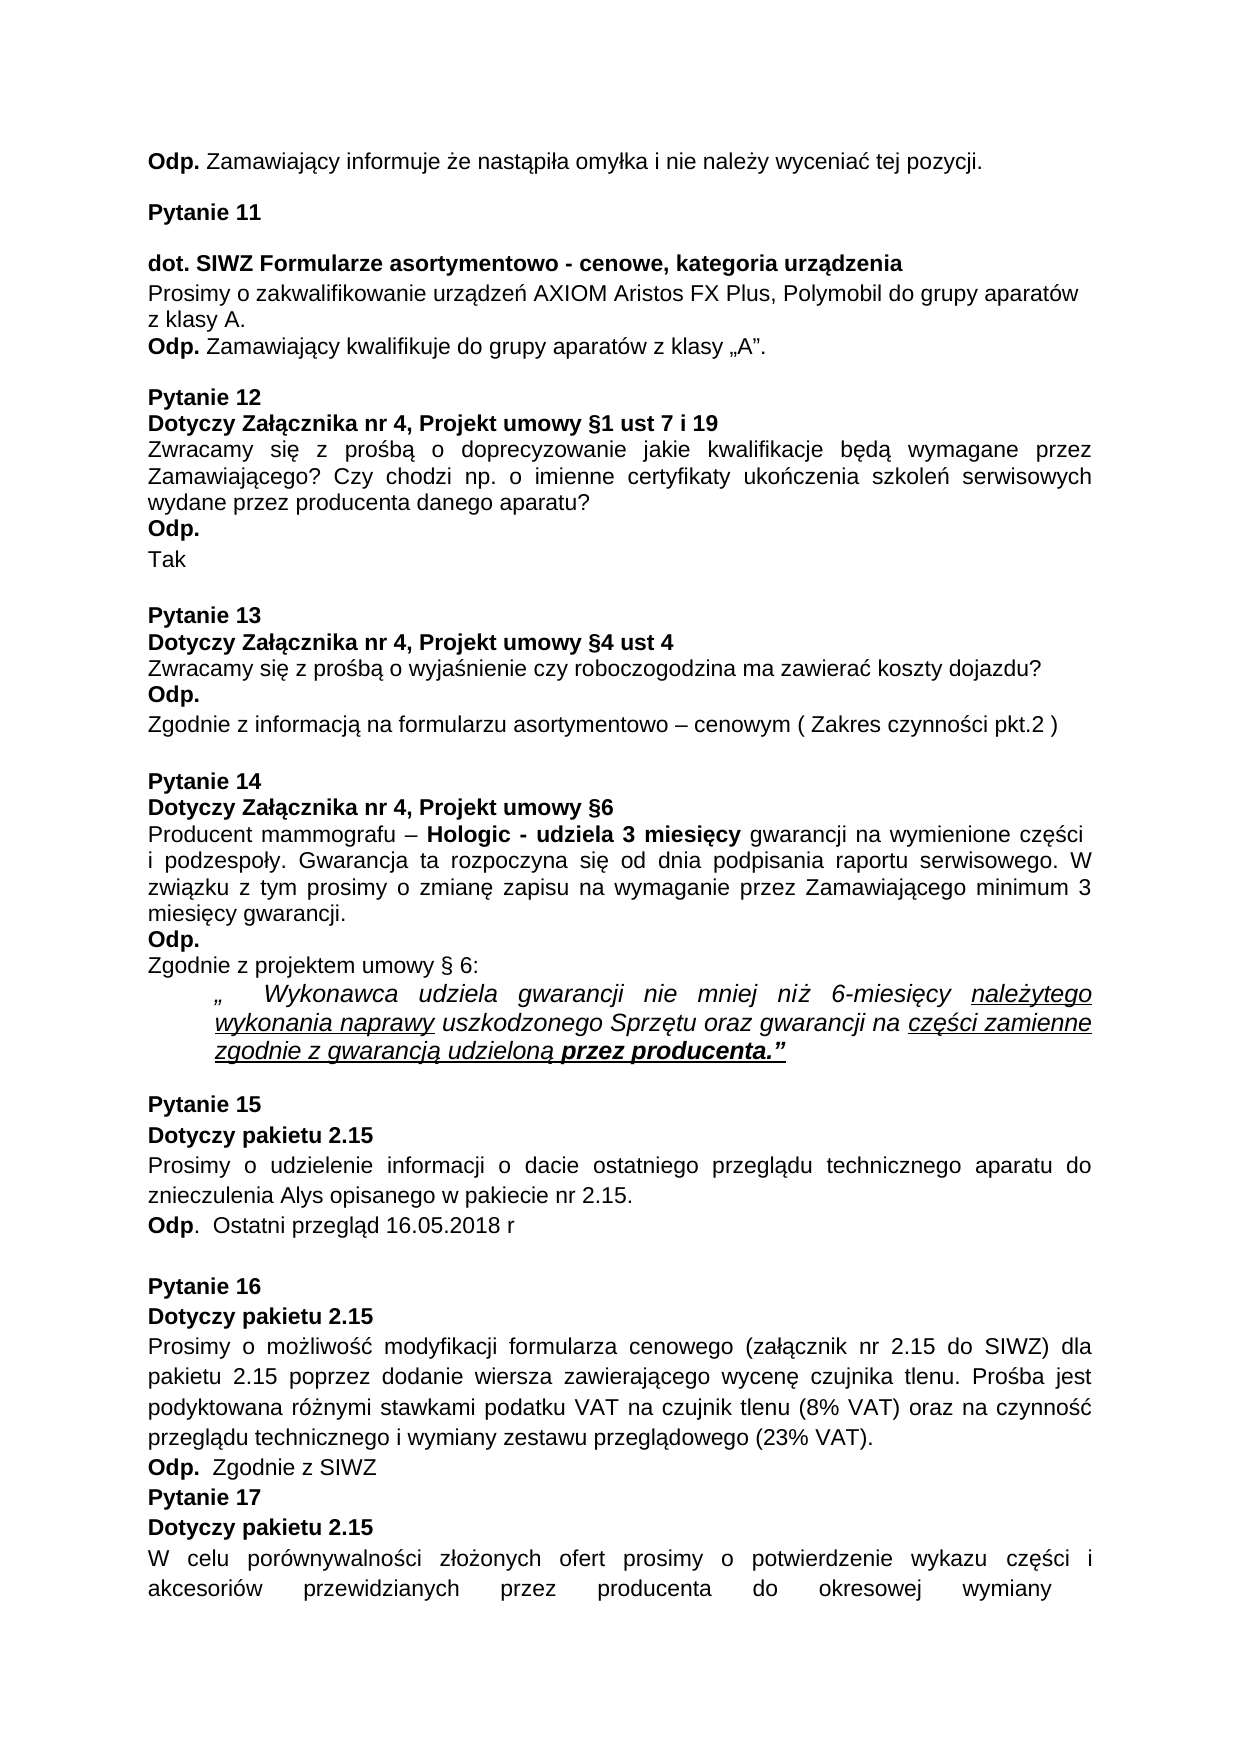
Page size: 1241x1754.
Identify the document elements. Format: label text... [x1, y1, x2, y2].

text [148, 1544, 1093, 1601]
text Dotyczy pakietu 2.15 [148, 1514, 1093, 1541]
text Odp. Zamawiający kwalifikuje do grupy aparatów z klasy „A”. [148, 333, 1093, 359]
text Dotyczy Załącznika nr 4, Projekt umowy §4 ust 4 [148, 628, 1093, 655]
text Dotyczy pakietu 2.15 [148, 1122, 1093, 1148]
text Zwracamy się z prośbą o wyjaśnienie czy roboczogodzina ma zawierać koszty dojazdu? [148, 655, 1093, 681]
text Odp. [148, 926, 1093, 952]
text dot. SIWZ Formularze asortymentowo - cenowe, kategoria urządzenia [148, 250, 1093, 276]
text Prosimy o udzielenie informacji o dacie ostatniego przeglądu technicznego aparatu do znieczulenia Alys opisanego w pakiecie nr 2.15. [148, 1152, 1093, 1208]
text Pytanie 17 [148, 1484, 1093, 1511]
text Tak [148, 546, 1093, 572]
text Pytanie 13 [148, 602, 1093, 628]
text Odp. [148, 515, 1093, 542]
text Producent mammografu – Hologic - udziela 3 miesięcy gwarancji na wymienione części i podzespoły. Gwarancja ta rozpoczyna się od dnia podpisania raportu serwisowego. W związku z tym prosimy o zmianę zapisu na wymaganie przez Zamawiającego minimum 3 miesięcy gwarancji. [148, 821, 1093, 926]
text Pytanie 14 [148, 768, 1093, 794]
text Prosimy o możliwość modyfikacji formularza cenowego (załącznik nr 2.15 do SIWZ) dla pakietu 2.15 poprzez dodanie wiersza zawierającego wycenę czujnika tlenu. Prośba jest podyktowana różnymi stawkami podatku VAT na czujnik tlenu (8% VAT) oraz na czynność przeglądu technicznego i wymiany zestawu przeglądowego (23% VAT). [148, 1333, 1093, 1450]
text Prosimy o zakwalifikowanie urządzeń AXIOM Aristos FX Plus, Polymobil do grupy aparatów z klasy A. [148, 280, 1093, 333]
text Pytanie 16 [148, 1273, 1093, 1299]
text Dotyczy Załącznika nr 4, Projekt umowy §6 [148, 794, 1093, 821]
text Odp. [148, 681, 1093, 708]
text Odp. Zamawiający informuje że nastąpiła omyłka i nie należy wyceniać tej pozycji. [148, 148, 1093, 174]
list „ Wykonawca udziela gwarancji nie mniej niż 6-miesięcy należytego wykonania naprawy uszkodzonego Sprzętu oraz gwarancji na części zamienne zgodnie z gwarancją udzieloną przez producenta.” [214, 979, 1092, 1065]
text Odp. Ostatni przegląd 16.05.2018 r [148, 1212, 1093, 1239]
text Pytanie 15 [148, 1091, 1093, 1118]
text Pytanie 12 [148, 384, 1093, 410]
text Dotyczy Załącznika nr 4, Projekt umowy §1 ust 7 i 19 [148, 410, 1093, 436]
text Odp. Zgodnie z SIWZ [148, 1454, 1093, 1480]
text Zgodnie z informacją na formularzu asortymentowo – cenowym ( Zakres czynności pkt.2 ) [148, 711, 1093, 738]
text Pytanie 11 [148, 199, 1093, 225]
text Dotyczy pakietu 2.15 [148, 1303, 1093, 1329]
text Zgodnie z projektem umowy § 6: [148, 952, 1093, 979]
text Zwracamy się z prośbą o doprecyzowanie jakie kwalifikacje będą wymagane przez Zamawiającego? Czy chodzi np. o imienne certyfikaty ukończenia szkoleń serwisowych wydane przez producenta danego aparatu? [148, 436, 1093, 515]
